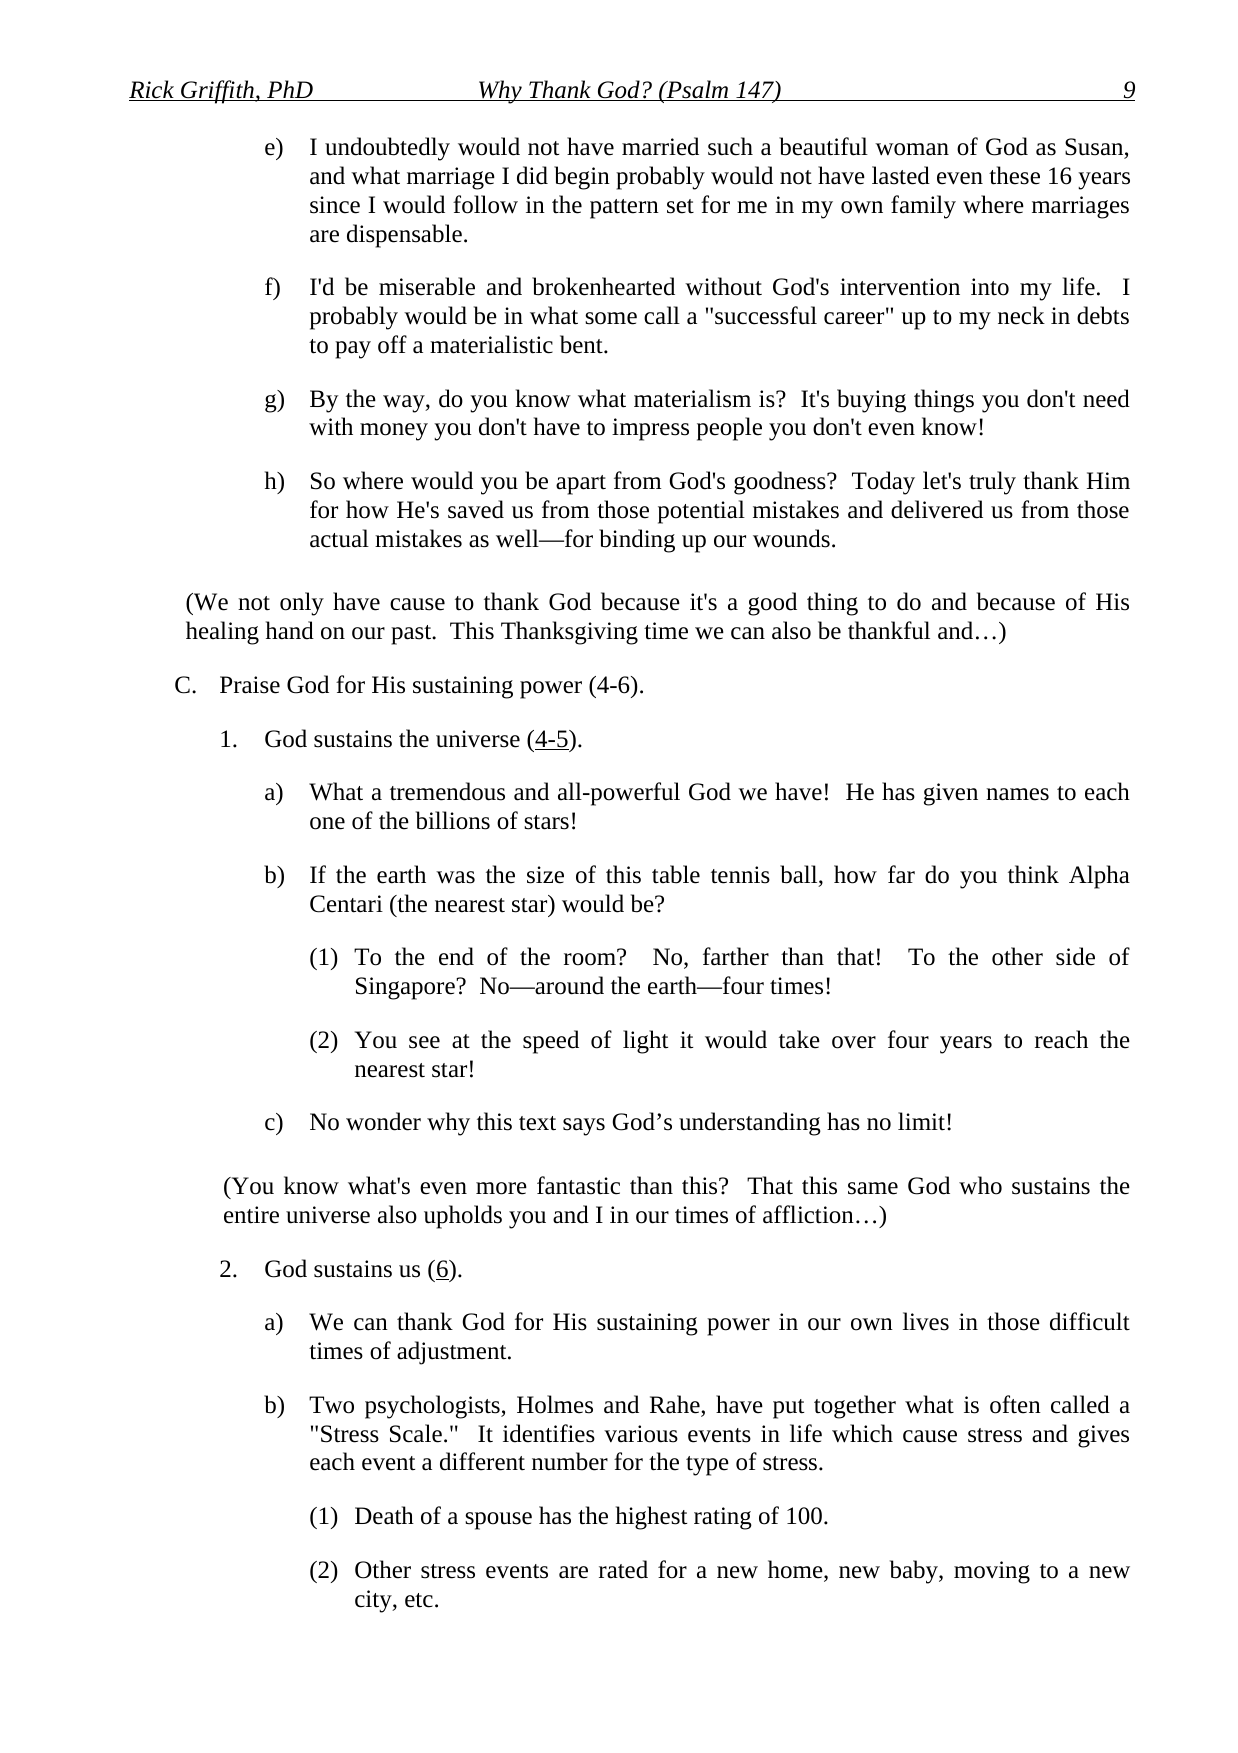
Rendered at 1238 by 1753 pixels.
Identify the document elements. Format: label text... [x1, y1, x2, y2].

subtitle You see at the speed of light it would take over four years to reach the nearest star! (CREATION size of the universe) [309, 1025, 1131, 1082]
text (You know what's even more fantastic than this? That this same God who sustains the entire universe also upholds you and I in our times of affliction…) [223, 1171, 1131, 1229]
subtitle Praise God for His sustaining power (4-6). [174, 670, 1131, 699]
subtitle To the end of the room? No, farther than that! To the other side of Singapore? No—around the earth—four times! [309, 942, 1131, 1000]
subtitle God sustains the universe (4-5). [219, 724, 1131, 752]
subtitle God sustains us (6). [219, 1254, 1131, 1282]
subtitle So where would you be apart from God's goodness? Today let's truly thank Him for how He's saved us from those potential mistakes and delivered us from those actual mistakes as well—for binding up our wounds. [264, 466, 1131, 552]
subtitle Death of a spouse has the highest rating of 100. [309, 1501, 1131, 1530]
subtitle What a tremendous and all-powerful God we have! He has given names to each one of the billions of stars! [264, 777, 1131, 835]
subtitle I'd be miserable and brokenhearted without God's intervention into my life. I probably would be in what some call a "successful career" up to my neck in debts to pay off a materialistic bent. [264, 272, 1131, 359]
subtitle By the way, do you know what materialism is? It's buying things you don't need with money you don't have to impress people you don't even know! [264, 384, 1131, 441]
subtitle We can thank God for His sustaining power in our own lives in those difficult times of adjustment. [264, 1307, 1131, 1365]
subtitle I undoubtedly would not have married such a beautiful woman of God as Susan, and what marriage I did begin probably would not have lasted even these 16 years since I would follow in the pattern set for me in my own family where marriages are dispensable. [264, 132, 1131, 247]
subtitle If the earth was the size of this table tennis ball, how far do you think Alpha Centari (the nearest star) would be? [264, 860, 1131, 917]
text (We not only have cause to thank God because it's a good thing to do and because of His healing hand on our past. This Thanksgiving time we can also be thankful and…) [185, 587, 1132, 645]
subtitle Other stress events are rated for a new home, new baby, moving to a new city, etc. [309, 1555, 1131, 1612]
subtitle Two psychologists, Holmes and Rahe, have put together what is often called a "Stress Scale." It identifies various events in life which cause stress and gives each event a different number for the type of stress. [264, 1390, 1131, 1476]
subtitle No wonder why this text says God’s understanding has no limit! [264, 1107, 1131, 1136]
